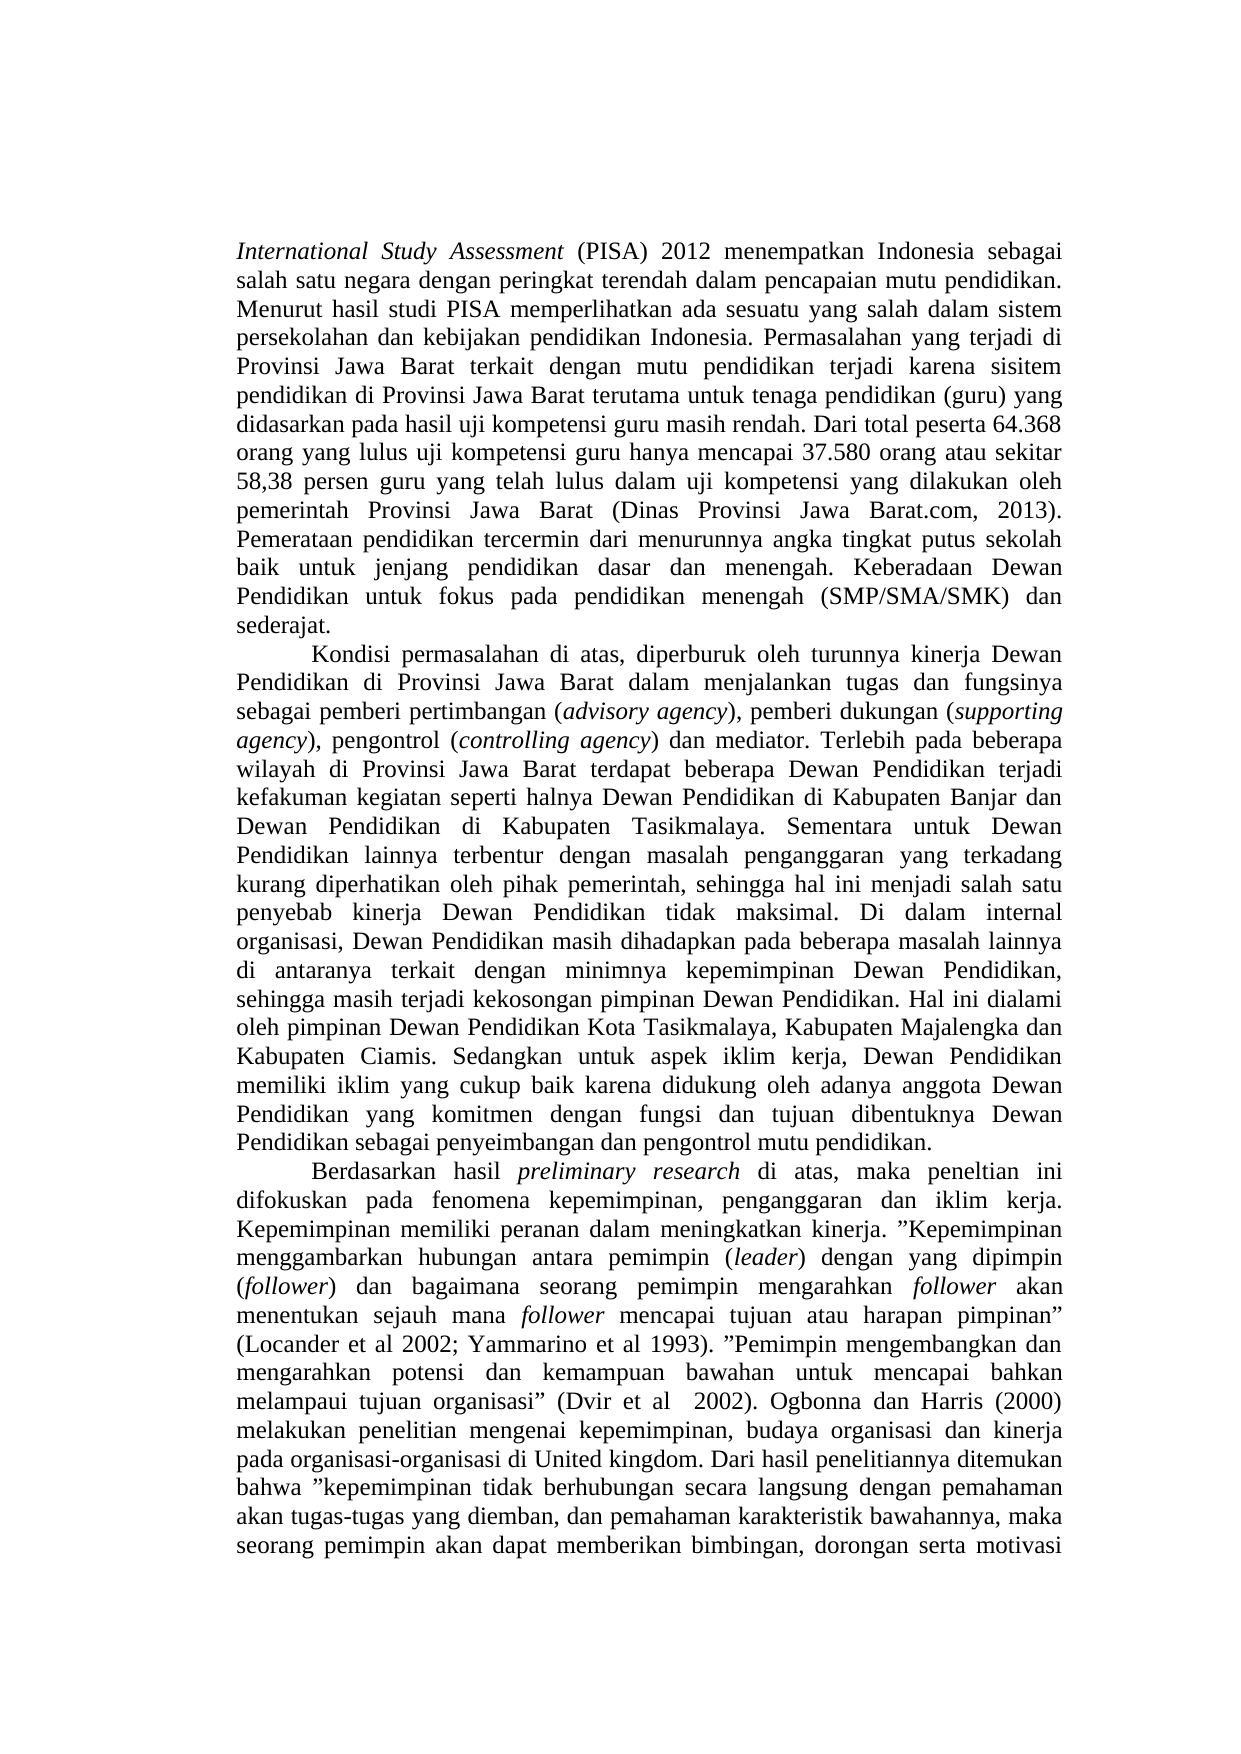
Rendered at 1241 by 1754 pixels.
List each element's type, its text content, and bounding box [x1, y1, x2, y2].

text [236, 1156, 1063, 1559]
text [236, 236, 1063, 639]
text Kondisi permasalahan di atas, diperburuk oleh turunnya kinerja Dewan Pendidikan di Provinsi Jawa Barat dalam menjalankan tugas dan fungsinya sebagai pemberi pertimbangan (advisory agency), pemberi dukungan (supporting agency), pengontrol (controlling agency) dan mediator. Terlebih pada beberapa wilayah di Provinsi Jawa Barat terdapat beberapa Dewan Pendidikan terjadi kefakuman kegiatan seperti halnya Dewan Pendidikan di Kabupaten Banjar dan Dewan Pendidikan di Kabupaten Tasikmalaya. Sementara untuk Dewan Pendidikan lainnya terbentur dengan masalah penganggaran yang terkadang kurang diperhatikan oleh pihak pemerintah, sehingga hal ini menjadi salah satu penyebab kinerja Dewan Pendidikan tidak maksimal. Di dalam internal organisasi, Dewan Pendidikan masih dihadapkan pada beberapa masalah lainnya di antaranya terkait dengan minimnya kepemimpinan Dewan Pendidikan, sehingga masih terjadi kekosongan pimpinan Dewan Pendidikan. Hal ini dialami oleh pimpinan Dewan Pendidikan Kota Tasikmalaya, Kabupaten Majalengka dan Kabupaten Ciamis. Sedangkan untuk aspek iklim kerja, Dewan Pendidikan memiliki iklim yang cukup baik karena didukung oleh adanya anggota Dewan Pendidikan yang komitmen dengan fungsi dan tujuan dibentuknya Dewan Pendidikan sebagai penyeimbangan dan pengontrol mutu pendidikan. [236, 639, 1063, 1156]
